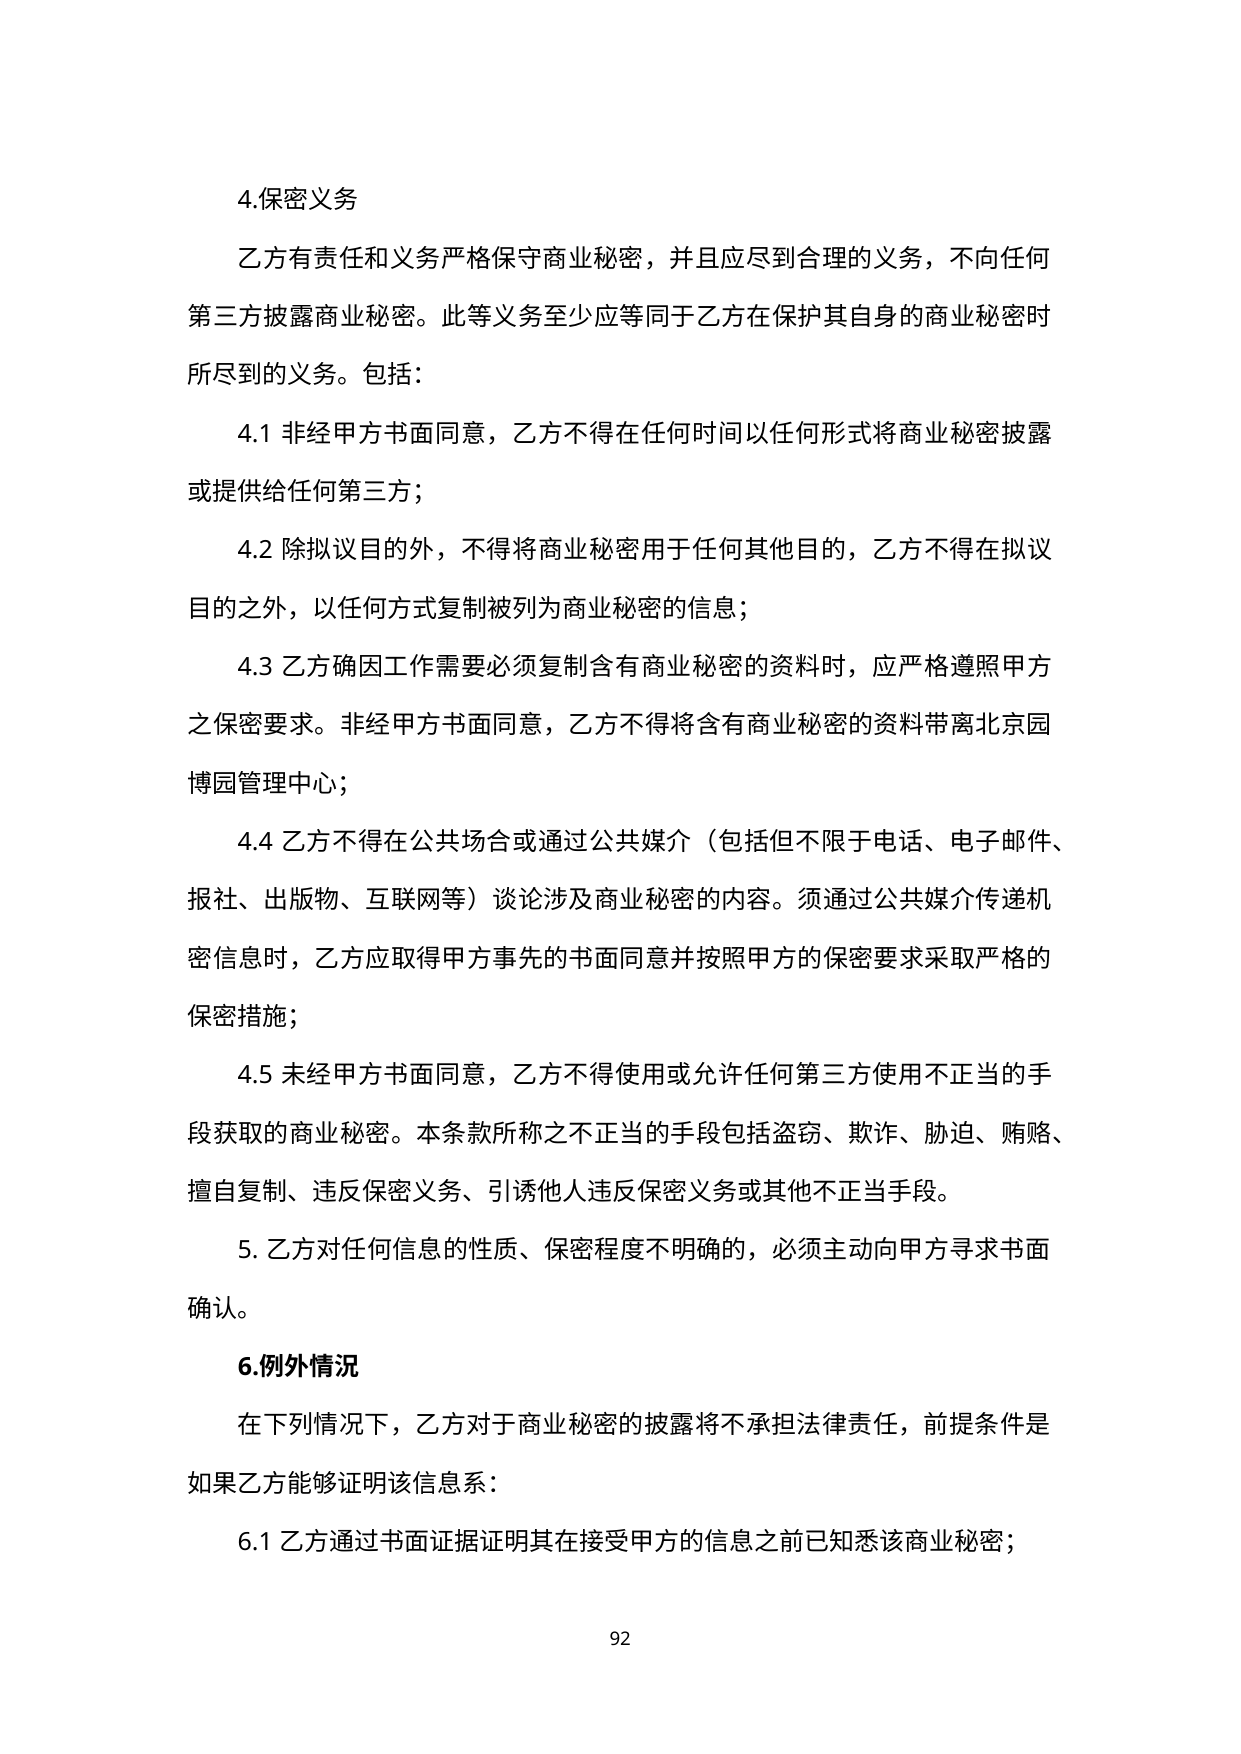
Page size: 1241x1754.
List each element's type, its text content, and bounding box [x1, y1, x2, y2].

text 4.保密义务 [187, 162, 1053, 220]
text 在下列情况下，乙方对于商业秘密的披露将不承担法律责任，前提条件是如果乙方能够证明该信息系： [187, 1387, 1053, 1504]
text 5. 乙方对任何信息的性质、保密程度不明确的，必须主动向甲方寻求书面确认。 [187, 1212, 1053, 1329]
text 6.1 乙方通过书面证据证明其在接受甲方的信息之前已知悉该商业秘密； [187, 1504, 1053, 1562]
text 4.1 非经甲方书面同意，乙方不得在任何时间以任何形式将商业秘密披露或提供给任何第三方； [187, 395, 1053, 512]
text 4.5 未经甲方书面同意，乙方不得使用或允许任何第三方使用不正当的手段获取的商业秘密。本条款所称之不正当的手段包括盗窃、欺诈、胁迫、贿赂、擅自复制、违反保密义务、引诱他人违反保密义务或其他不正当手段。 [187, 1037, 1053, 1212]
text 乙方有责任和义务严格保守商业秘密，并且应尽到合理的义务，不向任何第三方披露商业秘密。此等义务至少应等同于乙方在保护其自身的商业秘密时所尽到的义务。包括： [187, 220, 1053, 395]
text 4.3 乙方确因工作需要必须复制含有商业秘密的资料时，应严格遵照甲方之保密要求。非经甲方书面同意，乙方不得将含有商业秘密的资料带离北京园博园管理中心； [187, 629, 1053, 804]
text 4.4 乙方不得在公共场合或通过公共媒介（包括但不限于电话、电子邮件、报社、出版物、互联网等）谈论涉及商业秘密的内容。须通过公共媒介传递机密信息时，乙方应取得甲方事先的书面同意并按照甲方的保密要求采取严格的保密措施； [187, 804, 1053, 1037]
text 4.2 除拟议目的外，不得将商业秘密用于任何其他目的，乙方不得在拟议目的之外，以任何方式复制被列为商业秘密的信息； [187, 512, 1053, 629]
text 6.例外情況 [187, 1329, 1053, 1387]
